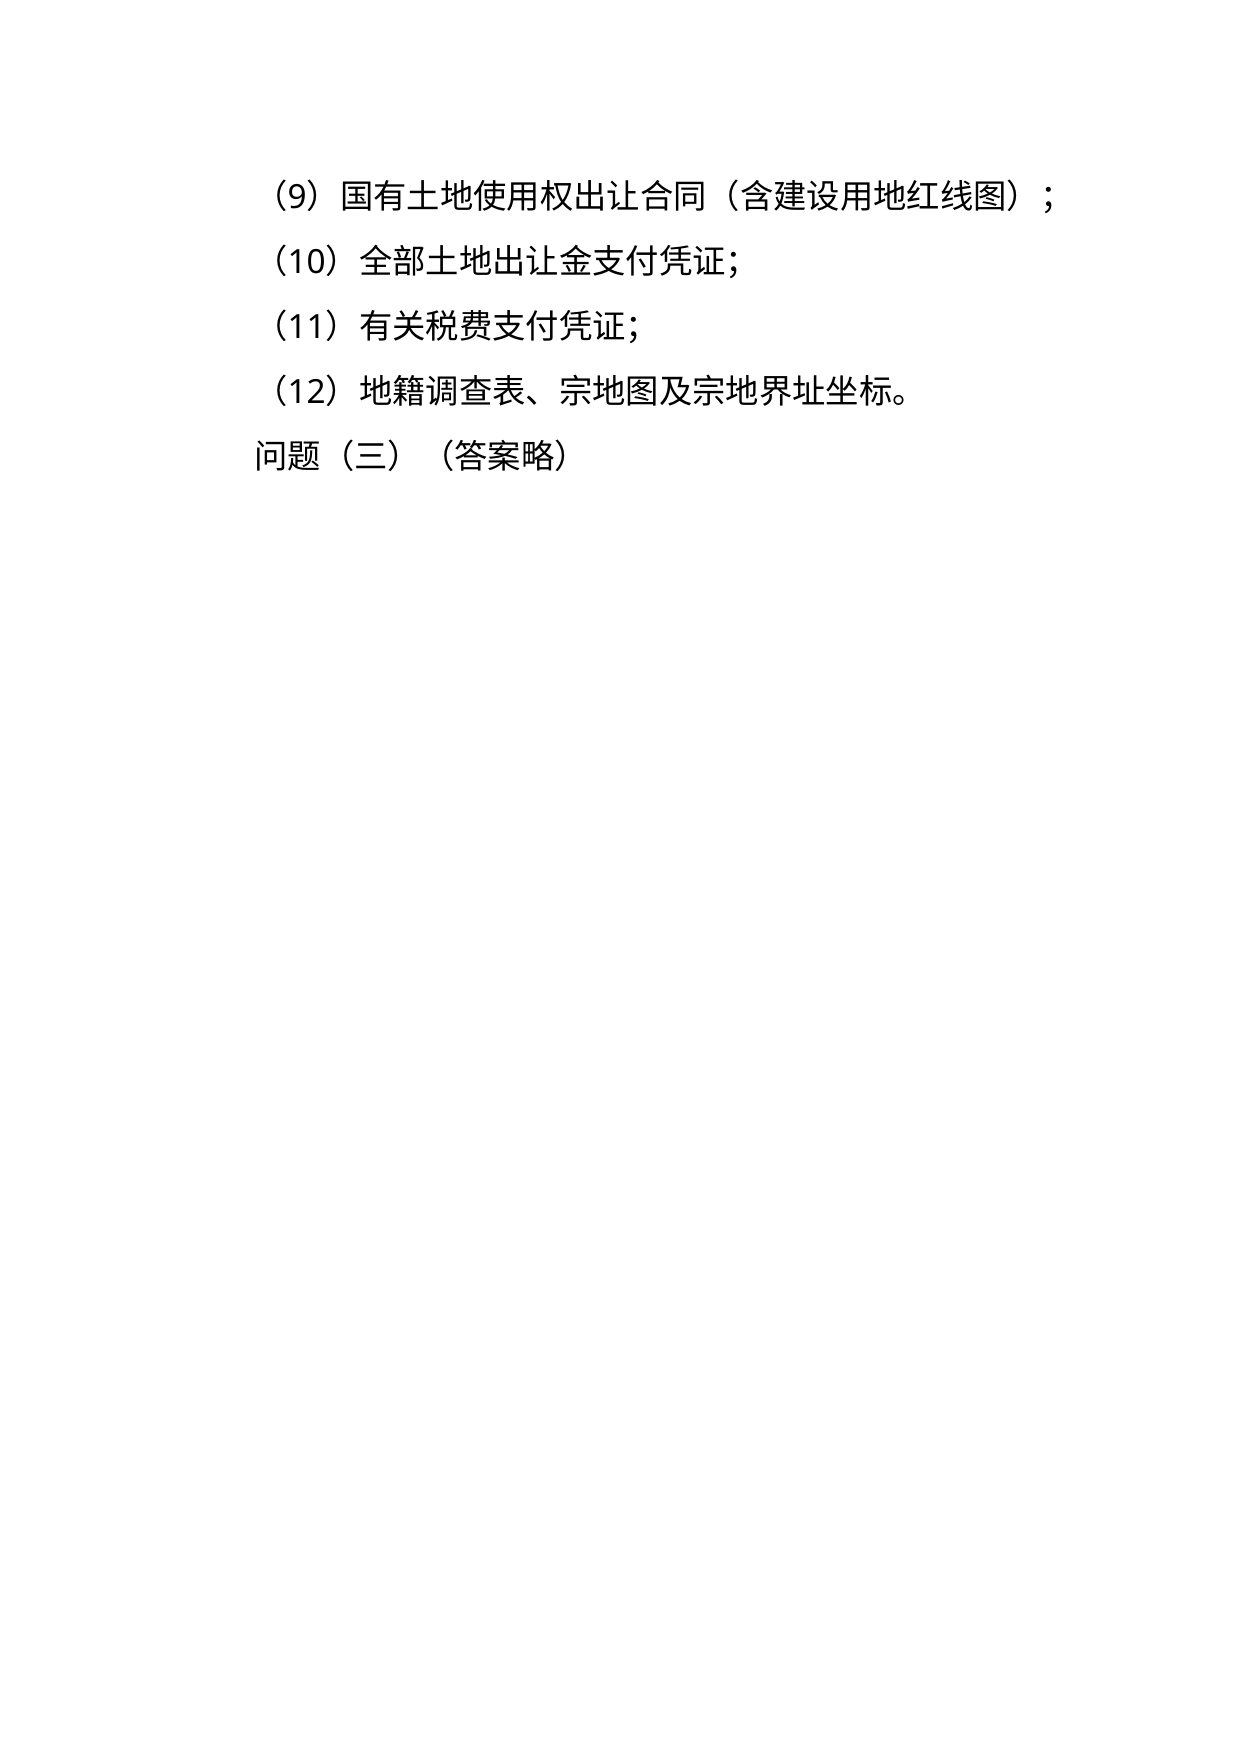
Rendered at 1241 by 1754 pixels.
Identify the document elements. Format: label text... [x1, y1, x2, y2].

text （11）有关税费支付凭证； [187, 292, 1053, 357]
text （12）地籍调查表、宗地图及宗地界址坐标。 [187, 357, 1053, 422]
text （9）国有土地使用权出让合同（含建设用地红线图）； [187, 162, 1053, 227]
text （10）全部土地出让金支付凭证； [187, 227, 1053, 292]
text 问题（三）（答案略） [187, 422, 1053, 487]
